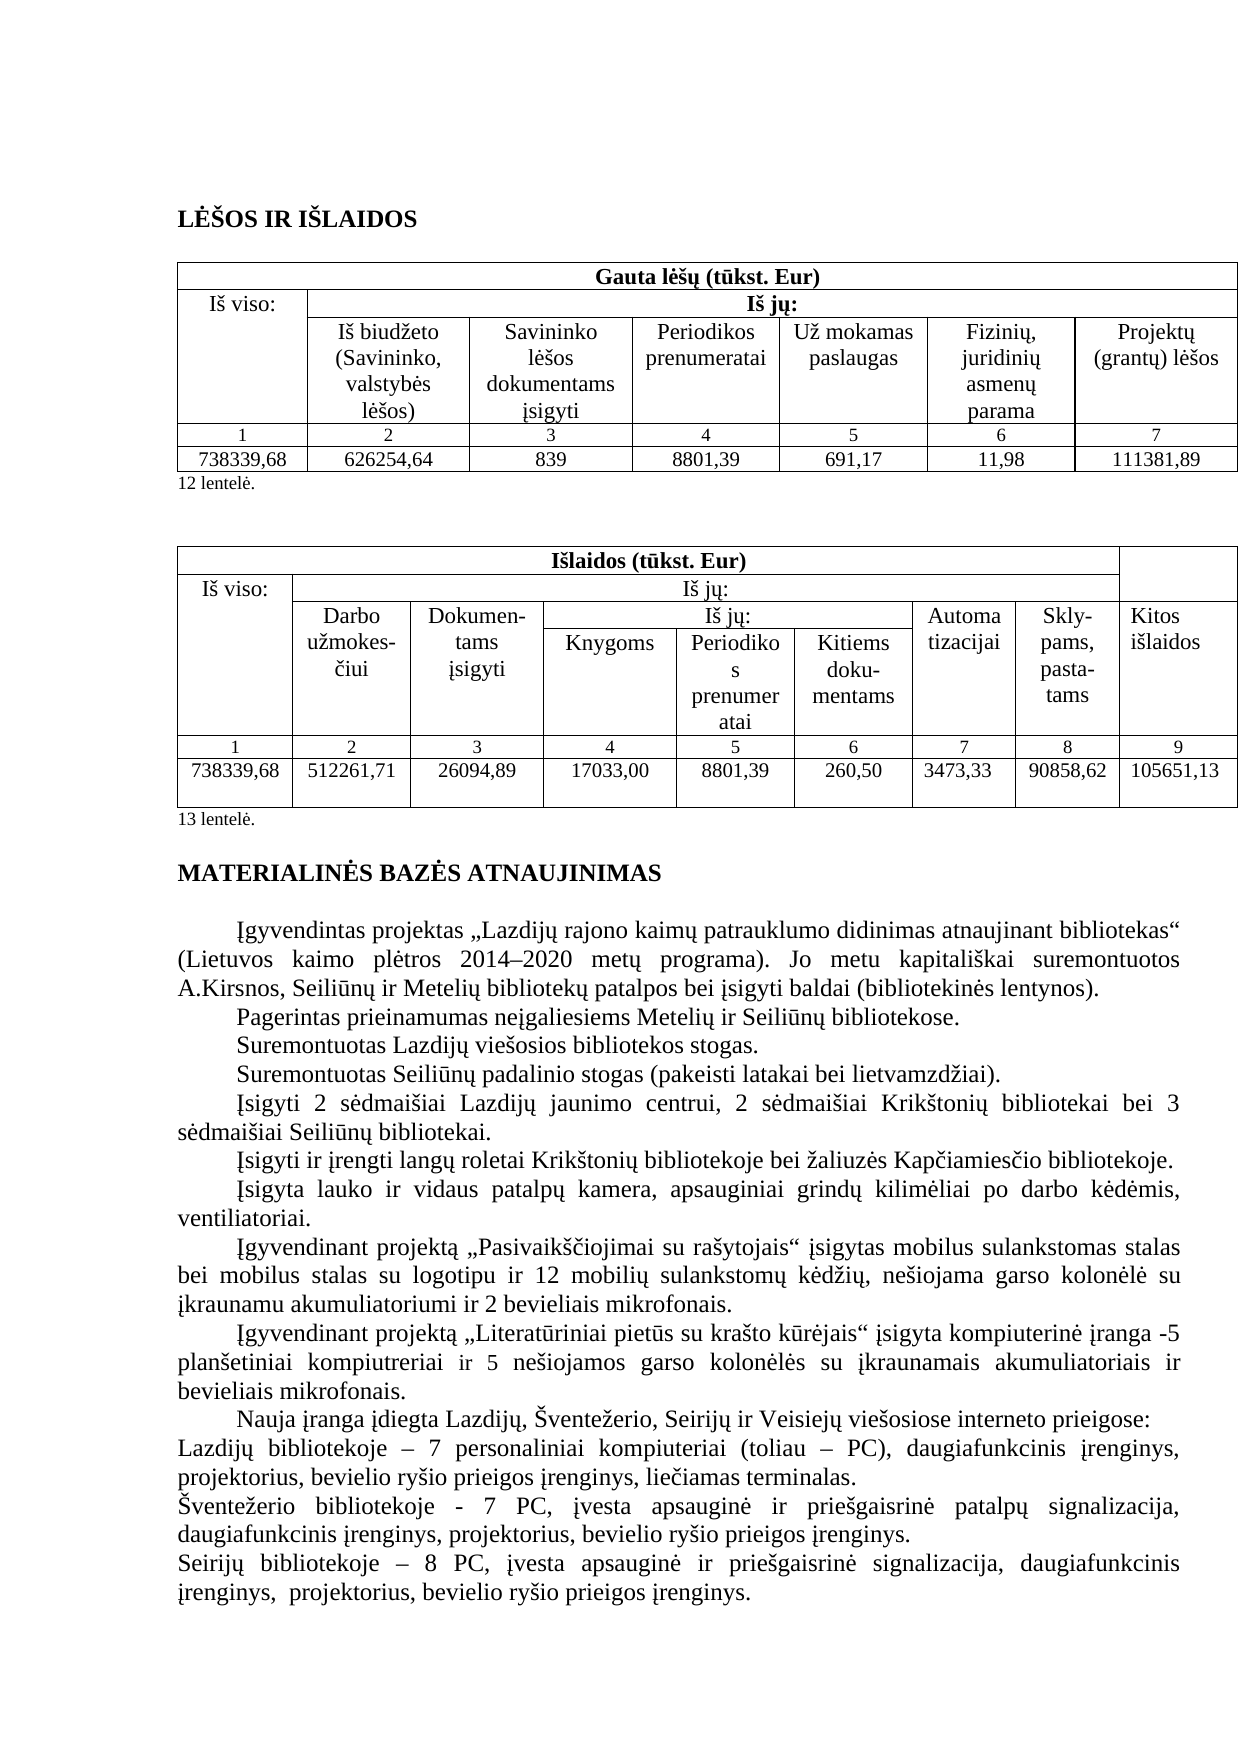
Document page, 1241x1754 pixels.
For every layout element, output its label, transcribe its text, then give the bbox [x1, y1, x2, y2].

table_cell 4 [633, 424, 779, 446]
table_cell 9 [1120, 736, 1237, 757]
table_cell 6 [928, 424, 1074, 446]
table_cell Savininko lėšos dokumentams įsigyti [470, 318, 632, 423]
table_cell Dokumen-tams įsigyti [411, 602, 543, 735]
text Pagerintas prieinamumas neįgaliesiems Metelių ir Seiliūnų bibliotekose. [177, 1002, 1181, 1030]
table_cell 738339,68 [178, 759, 292, 807]
table_cell 260,50 [795, 759, 912, 807]
table_cell Iš biudžeto (Savininko, valstybės lėšos) [308, 318, 469, 423]
table_cell Projektų (grantų) lėšos [1076, 318, 1237, 423]
table_cell Fizinių, juridinių asmenų parama [928, 318, 1074, 423]
text Įsigyti ir įrengti langų roletai Krikštonių bibliotekoje bei žaliuzės Kapčiamiesčio bibliotekoje. [177, 1145, 1181, 1174]
table_header Išlaidos (tūkst. Eur) [178, 547, 1119, 573]
table_cell Automa tizacijai [913, 602, 1015, 735]
text Lazdijų bibliotekoje – 7 personaliniai kompiuteriai (toliau – PC), daugiafunkcinis įrenginys, projektorius, bevielio ryšio prieigos įrenginys, liečiamas terminalas. [177, 1433, 1181, 1491]
table_header Gauta lėšų (tūkst. Eur) [178, 263, 1237, 289]
table_cell 3 [470, 424, 632, 446]
table_cell 839 [470, 447, 632, 471]
table_cell 105651,13 [1120, 759, 1237, 807]
text Seirijų bibliotekoje – 8 PC, įvesta apsauginė ir priešgaisrinė signalizacija, daugiafunkcinis įrenginys, projektorius, bevielio ryšio prieigos įrenginys. [177, 1548, 1181, 1606]
table_cell Iš jų: [293, 575, 1119, 601]
table_cell Iš viso: [178, 290, 307, 423]
table_cell Knygoms [544, 629, 676, 735]
text Nauja įranga įdiegta Lazdijų, Šventežerio, Seirijų ir Veisiejų viešosiose interneto prieigose: [177, 1404, 1181, 1433]
table_cell 4 [544, 736, 676, 757]
text Šventežerio bibliotekoje - 7 PC, įvesta apsauginė ir priešgaisrinė patalpų signalizacija, daugiafunkcinis įrenginys, projektorius, bevielio ryšio prieigos įrenginys. [177, 1491, 1181, 1548]
table_cell 11,98 [928, 447, 1074, 471]
text Įgyvendinant projektą „Pasivaikščiojimai su rašytojais“ įsigytas mobilus sulankstomas stalas bei mobilus stalas su logotipu ir 12 mobilių sulankstomų kėdžių, nešiojama garso kolonėlė su įkraunamu akumuliatoriumi ir 2 bevieliais mikrofonais. [177, 1232, 1181, 1318]
table_cell 512261,71 [293, 759, 410, 807]
table_cell 5 [780, 424, 927, 446]
table_cell 3 [411, 736, 543, 757]
text 13 lentelė. [177, 808, 1181, 829]
table_cell Skly- pams, pasta- tams [1016, 602, 1119, 735]
table_cell 7 [1076, 424, 1237, 446]
text Įsigyti 2 sėdmaišiai Lazdijų jaunimo centrui, 2 sėdmaišiai Krikštonių bibliotekai bei 3 sėdmaišiai Seiliūnų bibliotekai. [177, 1088, 1181, 1145]
table_cell 691,17 [780, 447, 927, 471]
table_cell Iš jų: [544, 602, 912, 628]
table_cell Už mokamas paslaugas [780, 318, 927, 423]
table_cell 626254,64 [308, 447, 469, 471]
table_cell Periodikos prenumeratai [633, 318, 779, 423]
table_header [1120, 547, 1237, 601]
table_cell 2 [308, 424, 469, 446]
table_cell 3473,33 [913, 759, 1015, 807]
table_cell Kitos išlaidos [1120, 602, 1237, 735]
table_cell Periodikos prenumeratai [677, 629, 794, 735]
table_cell 17033,00 [544, 759, 676, 807]
table_cell 7 [913, 736, 1015, 757]
table_cell Darbo užmokes-čiui [293, 602, 410, 735]
text Suremontuotas Lazdijų viešosios bibliotekos stogas. [177, 1030, 1181, 1059]
text Suremontuotas Seiliūnų padalinio stogas (pakeisti latakai bei lietvamzdžiai). [177, 1059, 1181, 1088]
table_cell 6 [795, 736, 912, 757]
table_cell 8801,39 [677, 759, 794, 807]
text 12 lentelė. [177, 472, 1181, 493]
table_cell 738339,68 [178, 447, 307, 471]
text LĖŠOS IR IŠLAIDOS [177, 204, 1181, 233]
table_cell 1 [178, 736, 292, 757]
table_cell Iš jų: [308, 290, 1237, 317]
text Įsigyta lauko ir vidaus patalpų kamera, apsauginiai grindų kilimėliai po darbo kėdėmis, ventiliatoriai. [177, 1174, 1181, 1232]
text Įgyvendintas projektas „Lazdijų rajono kaimų patrauklumo didinimas atnaujinant bibliotekas“ (Lietuvos kaimo plėtros 2014–2020 metų programa). Jo metu kapitališkai suremontuotos A.Kirsnos, Seiliūnų ir Metelių bibliotekų patalpos bei įsigyti baldai (bibliotekinės lentynos). [177, 915, 1181, 1002]
table_cell Iš viso: [178, 575, 292, 735]
table_cell 2 [293, 736, 410, 757]
table_cell 26094,89 [411, 759, 543, 807]
table_cell 5 [677, 736, 794, 757]
text MATERIALINĖS BAZĖS ATNAUJINIMAS [177, 858, 1181, 887]
table_cell 111381,89 [1076, 447, 1237, 471]
table_cell 8 [1016, 736, 1119, 757]
text Įgyvendinant projektą „Literatūriniai pietūs su krašto kūrėjais“ įsigyta kompiuterinė įranga -5 planšetiniai kompiutreriai ir 5 nešiojamos garso kolonėlės su įkraunamais akumuliatoriais ir bevieliais mikrofonais. [177, 1318, 1181, 1404]
table_cell 1 [178, 424, 307, 446]
table_cell 8801,39 [633, 447, 779, 471]
table_cell 90858,62 [1016, 759, 1119, 807]
table_cell Kitiems doku-mentams [795, 629, 912, 735]
